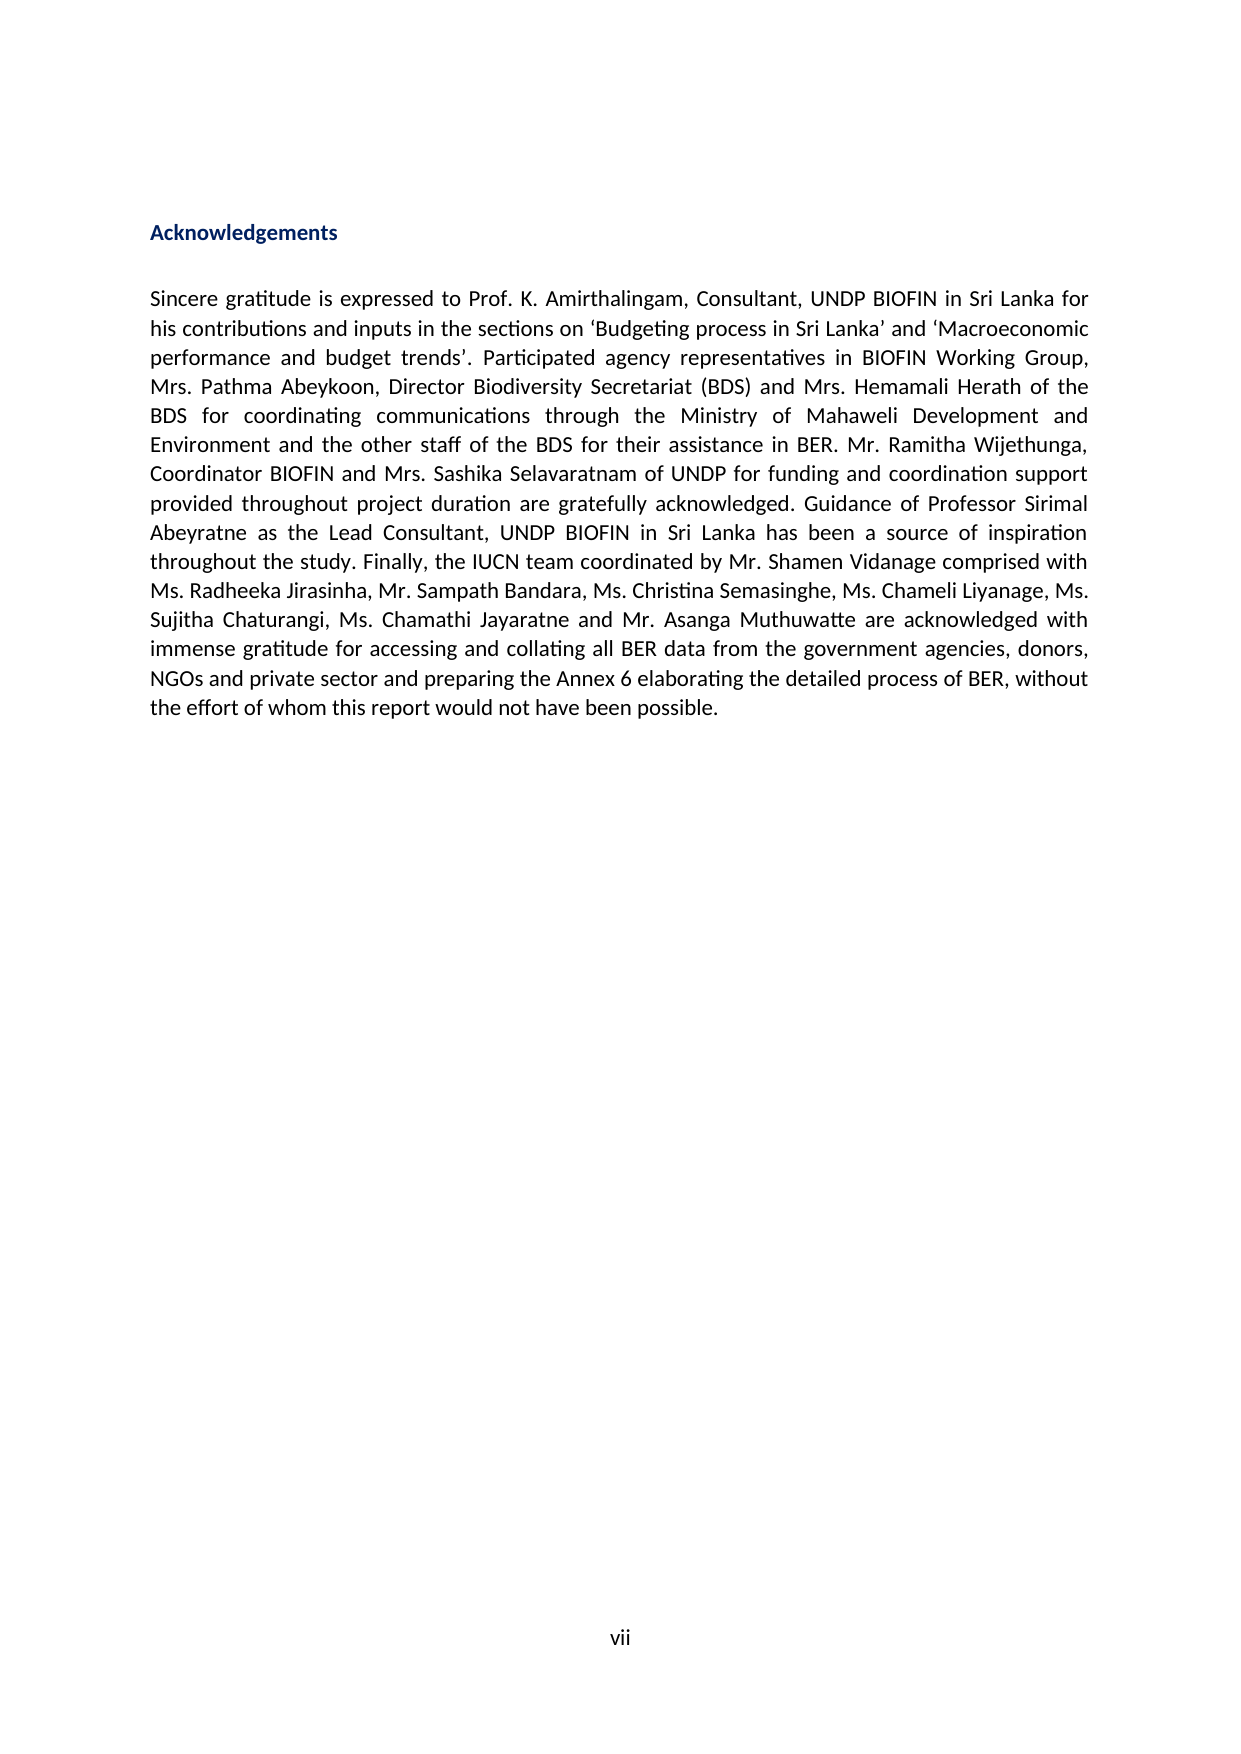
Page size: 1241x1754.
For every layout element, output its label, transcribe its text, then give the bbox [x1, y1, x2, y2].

text Acknowledgements [150, 218, 1090, 246]
text Sincere gratitude is expressed to Prof. K. Amirthalingam, Consultant, UNDP BIOFIN in Sri Lanka for his contributions and inputs in the sections on ‘Budgeting process in Sri Lanka’ and ‘Macroeconomic performance and budget trends’. Participated agency representatives in BIOFIN Working Group, Mrs. Pathma Abeykoon, Director Biodiversity Secretariat (BDS) and Mrs. Hemamali Herath of the BDS for coordinating communications through the Ministry of Mahaweli Development and Environment and the other staff of the BDS for their assistance in BER. Mr. Ramitha Wijethunga, Coordinator BIOFIN and Mrs. Sashika Selavaratnam of UNDP for funding and coordination support provided throughout project duration are gratefully acknowledged. Guidance of Professor Sirimal Abeyratne as the Lead Consultant, UNDP BIOFIN in Sri Lanka has been a source of inspiration throughout the study. Finally, the IUCN team coordinated by Mr. Shamen Vidanage comprised with Ms. Radheeka Jirasinha, Mr. Sampath Bandara, Ms. Christina Semasinghe, Ms. Chameli Liyanage, Ms. Sujitha Chaturangi, Ms. Chamathi Jayaratne and Mr. Asanga Muthuwatte are acknowledged with immense gratitude for accessing and collating all BER data from the government agencies, donors, NGOs and private sector and preparing the Annex 6 elaborating the detailed process of BER, without the effort of whom this report would not have been possible. [150, 283, 1090, 721]
